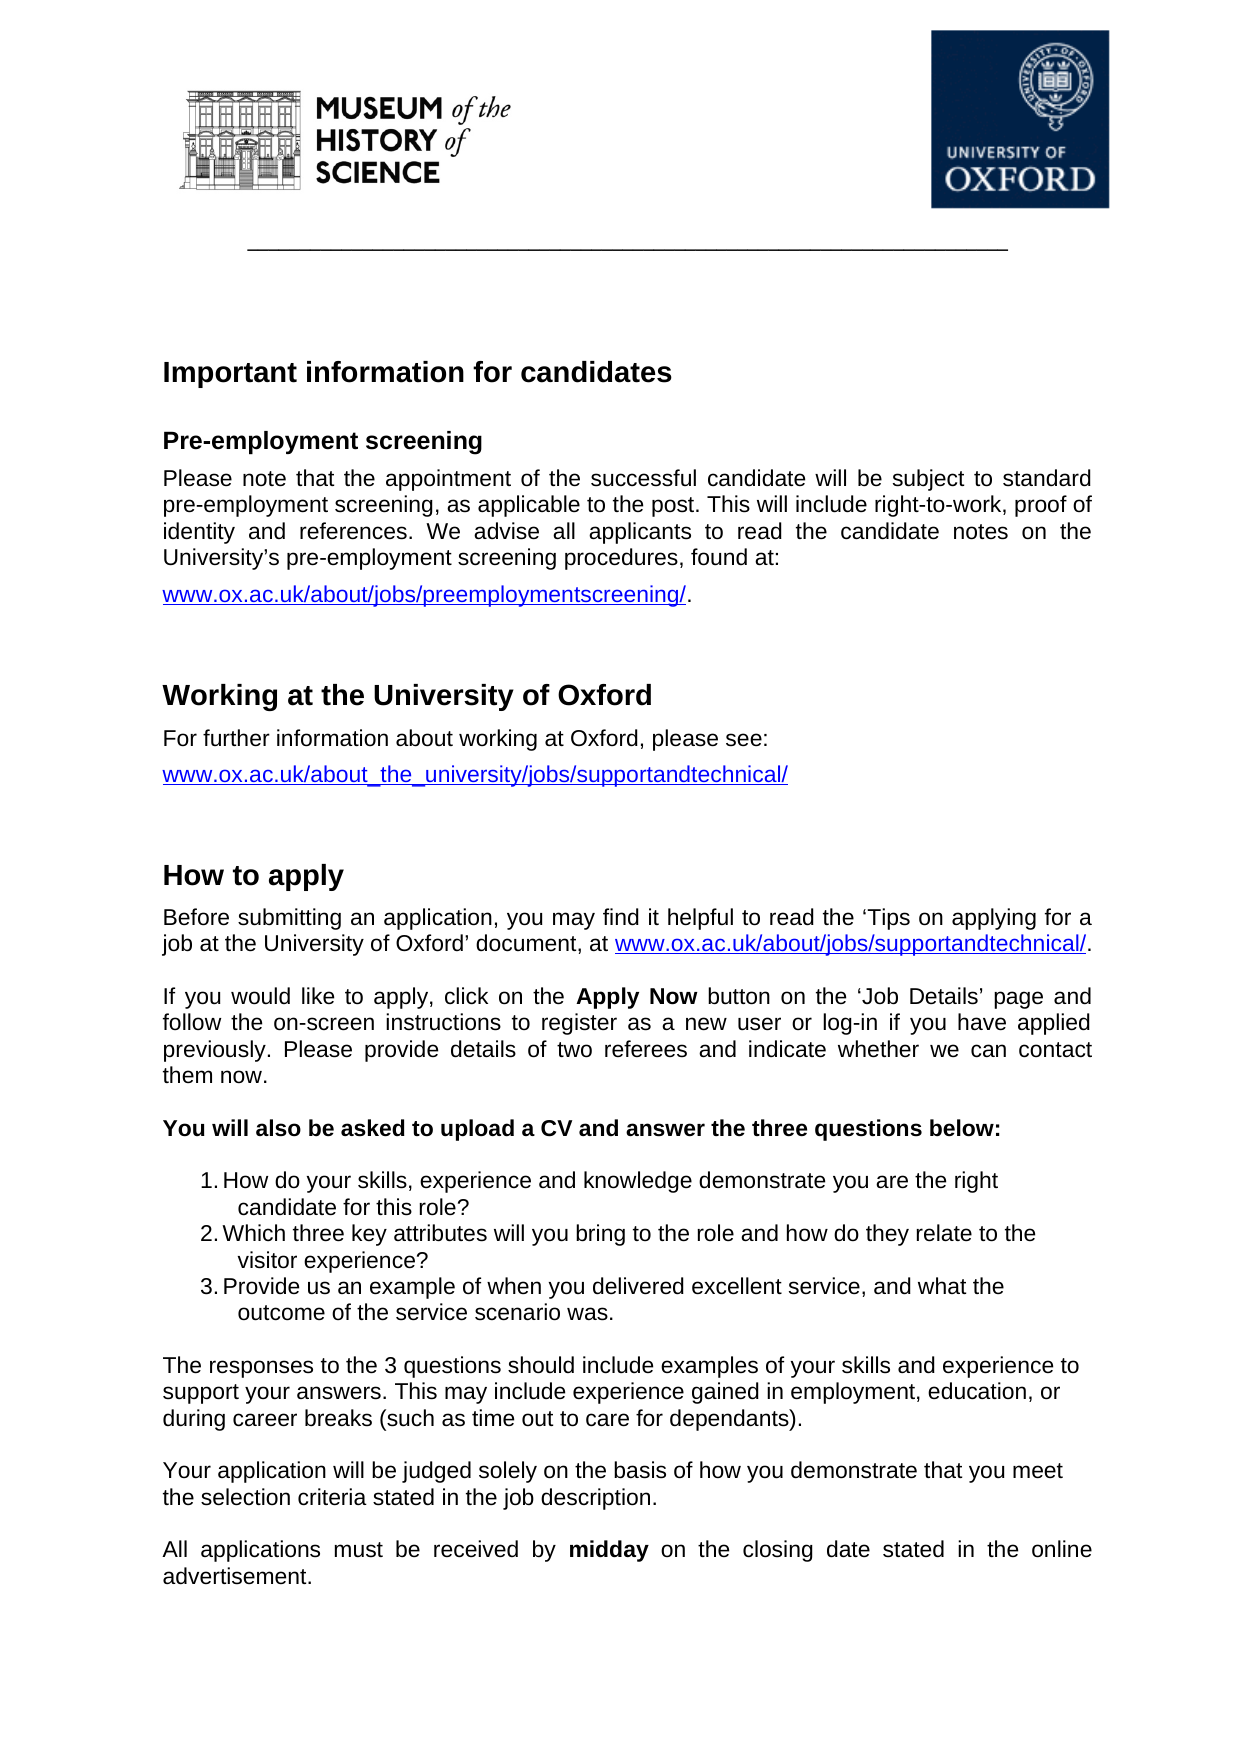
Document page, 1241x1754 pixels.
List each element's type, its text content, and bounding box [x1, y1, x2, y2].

list Provide us an example of when you delivered excellent service, and what the outcome of the service scenario was. [200, 1273, 1093, 1326]
list How do your skills, experience and knowledge demonstrate you are the right candidate for this role? [200, 1167, 1093, 1220]
picture [930, 30, 1111, 210]
list Which three key attributes will you bring to the role and how do they relate to the visitor experience? [200, 1220, 1093, 1273]
text The responses to the 3 questions should include examples of your skills and experience to support your answers. This may include experience gained in employment, education, or during career breaks (such as time out to care for dependants). [162, 1352, 1093, 1431]
text You will also be asked to upload a CV and answer the three questions below: [162, 1115, 1093, 1141]
text Before submitting an application, you may find it helpful to read the ‘Tips on applying for a job at the University of Oxford’ document, at www.ox.ac.uk/about/jobs/supportandtechnical/. [162, 904, 1093, 957]
text For further information about working at Oxford, please see: [162, 724, 1093, 751]
text Pre-employment screening [162, 426, 1093, 454]
text How to apply [162, 858, 1093, 891]
text Your application will be judged solely on the basis of how you demonstrate that you meet the selection criteria stated in the job description. [162, 1457, 1093, 1510]
text www.ox.ac.uk/about/jobs/preemploymentscreening/. [162, 581, 1093, 607]
picture [162, 75, 552, 205]
text All applications must be received by midday on the closing date stated in the online advertisement. [162, 1536, 1093, 1589]
text www.ox.ac.uk/about_the_university/jobs/supportandtechnical/ [162, 761, 1093, 788]
text Important information for candidates [162, 355, 1093, 389]
text If you would like to apply, click on the Apply Now button on the ‘Job Details’ page and follow the on-screen instructions to register as a new user or log-in if you have applied previously. Please provide details of two referees and indicate whether we can contact them now. [162, 983, 1093, 1088]
text Working at the University of Oxford [162, 678, 1093, 712]
text Please note that the appointment of the successful candidate will be subject to standard pre-employment screening, as applicable to the post. This will include right-to-work, proof of identity and references. We advise all applicants to read the candidate notes on the University’s pre-employment screening procedures, found at: [162, 465, 1093, 570]
